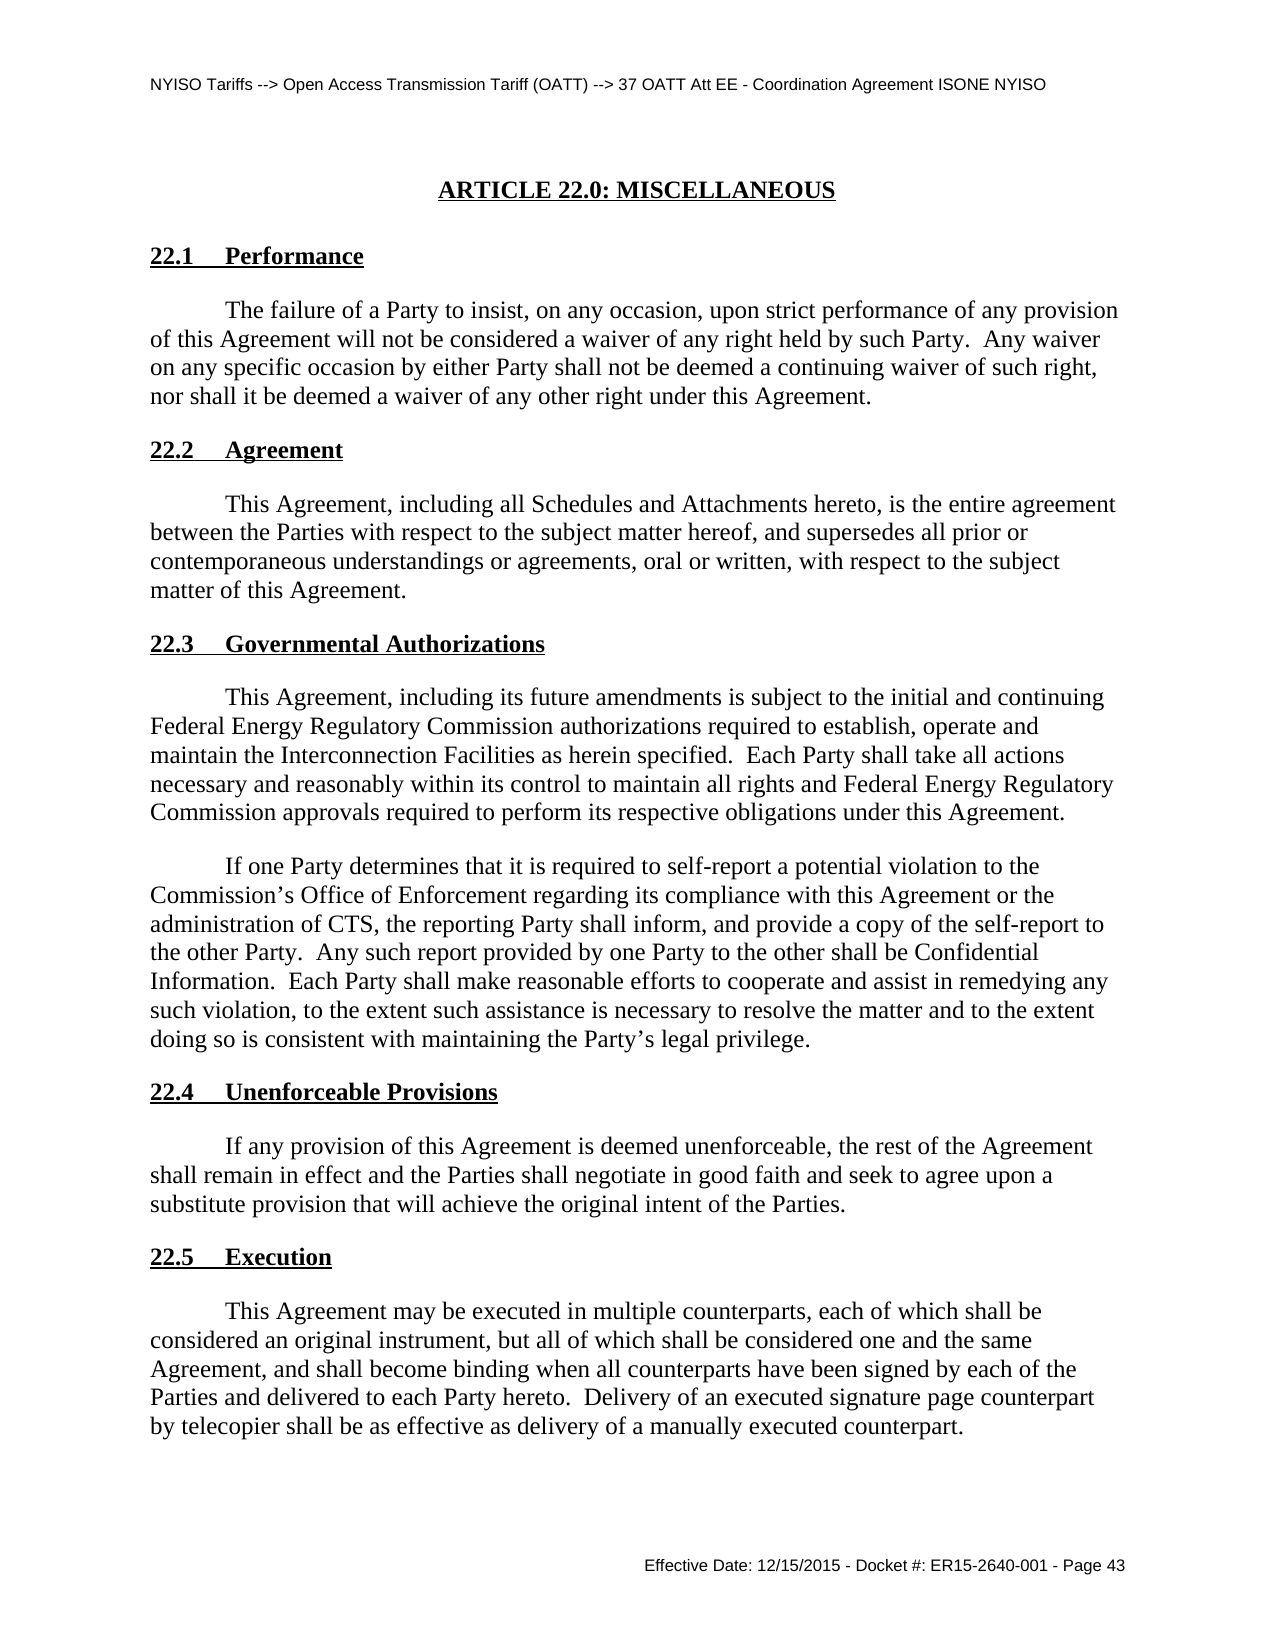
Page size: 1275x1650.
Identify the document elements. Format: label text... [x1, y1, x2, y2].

subtitle ARTICLE 22.0: MISCELLANEOUS [150, 175, 1123, 204]
text The failure of a Party to insist, on any occasion, upon strict performance of any provision of this Agreement will not be considered a waiver of any right held by such Party. Any waiver on any specific occasion by either Party shall not be deemed a continuing waiver of such right, nor shall it be deemed a waiver of any other right under this Agreement. [150, 295, 1125, 410]
subtitle 22.5 Execution [150, 1242, 1125, 1271]
text This Agreement, including its future amendments is subject to the initial and continuing Federal Energy Regulatory Commission authorizations required to establish, operate and maintain the Interconnection Facilities as herein specified. Each Party shall take all actions necessary and reasonably within its control to maintain all rights and Federal Energy Regulatory Commission approvals required to perform its respective obligations under this Agreement. [150, 682, 1125, 826]
subtitle 22.3 Governmental Authorizations [150, 629, 1125, 657]
subtitle 22.2 Agreement [150, 435, 1125, 464]
text If one Party determines that it is required to self-report a potential violation to the Commission’s Office of Enforcement regarding its compliance with this Agreement or the administration of CTS, the reporting Party shall inform, and provide a copy of the self-report to the other Party. Any such report provided by one Party to the other shall be Confidential Information. Each Party shall make reasonable efforts to cooperate and assist in remedying any such violation, to the extent such assistance is necessary to resolve the matter and to the extent doing so is consistent with maintaining the Party’s legal privilege. [150, 851, 1125, 1052]
subtitle 22.1 Performance [150, 241, 1125, 270]
text This Agreement, including all Schedules and Attachments hereto, is the entire agreement between the Parties with respect to the subject matter hereof, and supersedes all prior or contemporaneous understandings or agreements, oral or written, with respect to the subject matter of this Agreement. [150, 489, 1125, 604]
text If any provision of this Agreement is deemed unenforceable, the rest of the Agreement shall remain in effect and the Parties shall negotiate in good faith and seek to agree upon a substitute provision that will achieve the original intent of the Parties. [150, 1131, 1125, 1217]
text This Agreement may be executed in multiple counterparts, each of which shall be considered an original instrument, but all of which shall be considered one and the same Agreement, and shall become binding when all counterparts have been signed by each of the Parties and delivered to each Party hereto. Delivery of an executed signature page counterpart by telecopier shall be as effective as delivery of a manually executed counterpart. [150, 1296, 1125, 1440]
subtitle 22.4 Unenforceable Provisions [150, 1077, 1125, 1106]
